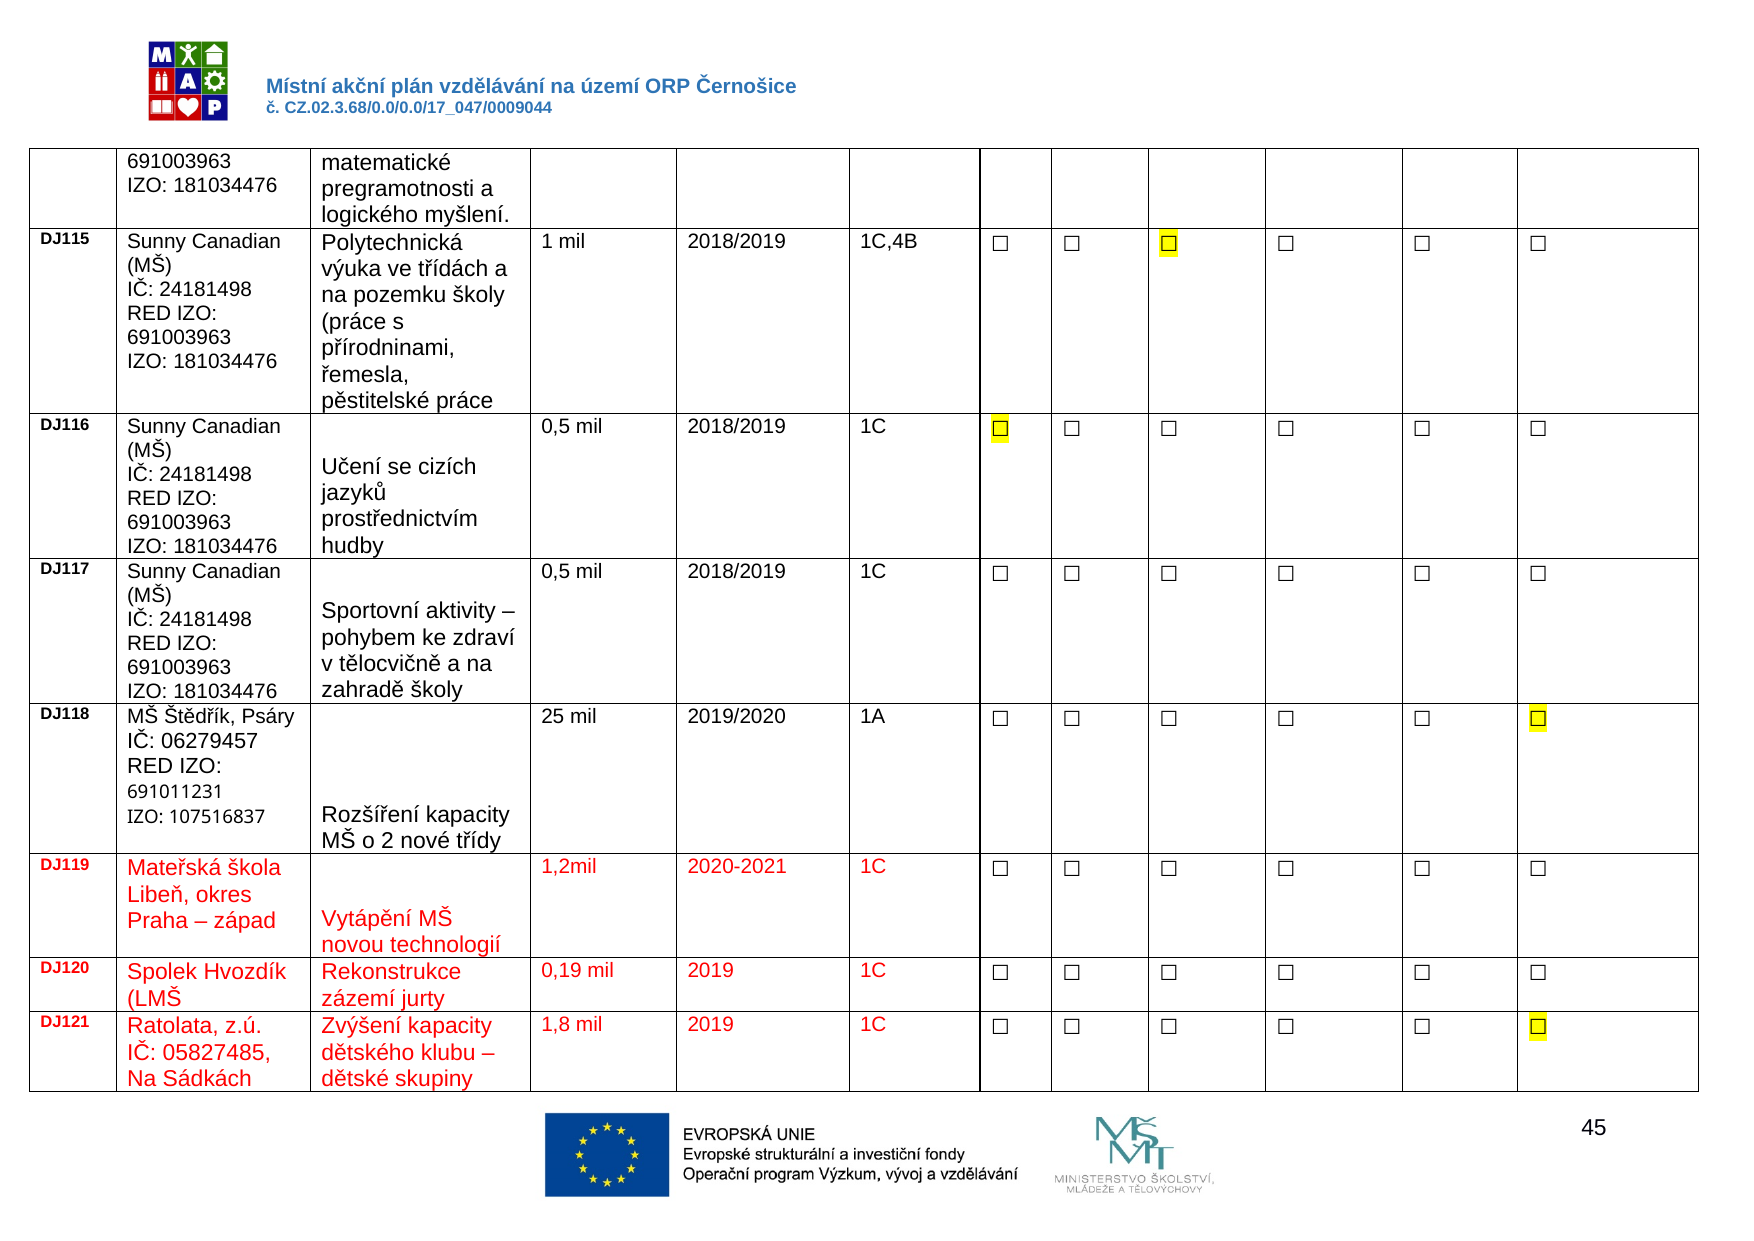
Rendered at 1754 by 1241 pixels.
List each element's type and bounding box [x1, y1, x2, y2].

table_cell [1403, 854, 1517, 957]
picture [503, 1092, 1255, 1238]
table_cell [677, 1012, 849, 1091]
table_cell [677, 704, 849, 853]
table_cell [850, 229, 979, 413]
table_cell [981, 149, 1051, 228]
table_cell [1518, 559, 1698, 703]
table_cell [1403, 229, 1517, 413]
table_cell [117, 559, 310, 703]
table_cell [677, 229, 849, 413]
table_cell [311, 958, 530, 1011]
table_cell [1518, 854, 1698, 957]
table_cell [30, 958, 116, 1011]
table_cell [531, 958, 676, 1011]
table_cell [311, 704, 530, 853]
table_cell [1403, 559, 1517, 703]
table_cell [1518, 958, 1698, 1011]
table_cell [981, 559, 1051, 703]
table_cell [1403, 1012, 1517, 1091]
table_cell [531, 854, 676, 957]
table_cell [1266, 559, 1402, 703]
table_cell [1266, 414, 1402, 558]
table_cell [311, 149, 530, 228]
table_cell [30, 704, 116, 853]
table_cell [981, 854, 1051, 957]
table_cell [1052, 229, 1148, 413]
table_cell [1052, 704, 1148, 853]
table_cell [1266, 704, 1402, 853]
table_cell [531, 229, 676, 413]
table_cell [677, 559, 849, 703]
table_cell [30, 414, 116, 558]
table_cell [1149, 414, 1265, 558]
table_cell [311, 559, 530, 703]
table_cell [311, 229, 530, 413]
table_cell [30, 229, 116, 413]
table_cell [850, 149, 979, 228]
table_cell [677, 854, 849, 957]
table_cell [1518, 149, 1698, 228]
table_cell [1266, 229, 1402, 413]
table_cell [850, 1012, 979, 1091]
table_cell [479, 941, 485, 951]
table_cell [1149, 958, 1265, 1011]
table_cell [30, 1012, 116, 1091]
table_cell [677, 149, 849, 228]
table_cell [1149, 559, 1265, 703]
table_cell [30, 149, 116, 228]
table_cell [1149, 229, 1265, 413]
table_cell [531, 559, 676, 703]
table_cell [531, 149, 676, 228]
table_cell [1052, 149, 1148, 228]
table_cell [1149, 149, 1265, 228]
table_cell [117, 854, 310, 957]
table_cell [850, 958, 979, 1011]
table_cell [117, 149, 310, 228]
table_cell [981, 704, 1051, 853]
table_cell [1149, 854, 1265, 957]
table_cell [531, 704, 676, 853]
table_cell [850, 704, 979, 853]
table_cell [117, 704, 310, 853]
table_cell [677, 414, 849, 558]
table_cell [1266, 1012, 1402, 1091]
picture [147, 40, 229, 122]
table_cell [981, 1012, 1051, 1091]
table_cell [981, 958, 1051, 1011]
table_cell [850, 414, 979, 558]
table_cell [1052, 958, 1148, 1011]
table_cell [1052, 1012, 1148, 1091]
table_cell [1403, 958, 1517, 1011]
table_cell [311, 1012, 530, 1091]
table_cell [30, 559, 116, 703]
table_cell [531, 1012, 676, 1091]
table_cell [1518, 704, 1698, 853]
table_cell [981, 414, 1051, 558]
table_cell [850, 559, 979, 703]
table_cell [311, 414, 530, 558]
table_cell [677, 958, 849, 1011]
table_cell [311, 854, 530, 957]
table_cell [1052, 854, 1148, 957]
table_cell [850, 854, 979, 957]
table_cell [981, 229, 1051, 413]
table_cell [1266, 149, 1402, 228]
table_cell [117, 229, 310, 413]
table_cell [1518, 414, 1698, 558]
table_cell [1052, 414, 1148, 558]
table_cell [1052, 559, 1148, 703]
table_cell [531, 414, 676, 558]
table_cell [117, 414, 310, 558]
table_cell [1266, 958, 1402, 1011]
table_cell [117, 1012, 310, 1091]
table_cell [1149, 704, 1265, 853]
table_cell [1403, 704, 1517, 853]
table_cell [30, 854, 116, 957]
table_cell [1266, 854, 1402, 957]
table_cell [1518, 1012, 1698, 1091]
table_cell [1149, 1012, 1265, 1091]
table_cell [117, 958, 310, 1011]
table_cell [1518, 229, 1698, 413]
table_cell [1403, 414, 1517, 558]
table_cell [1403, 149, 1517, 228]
